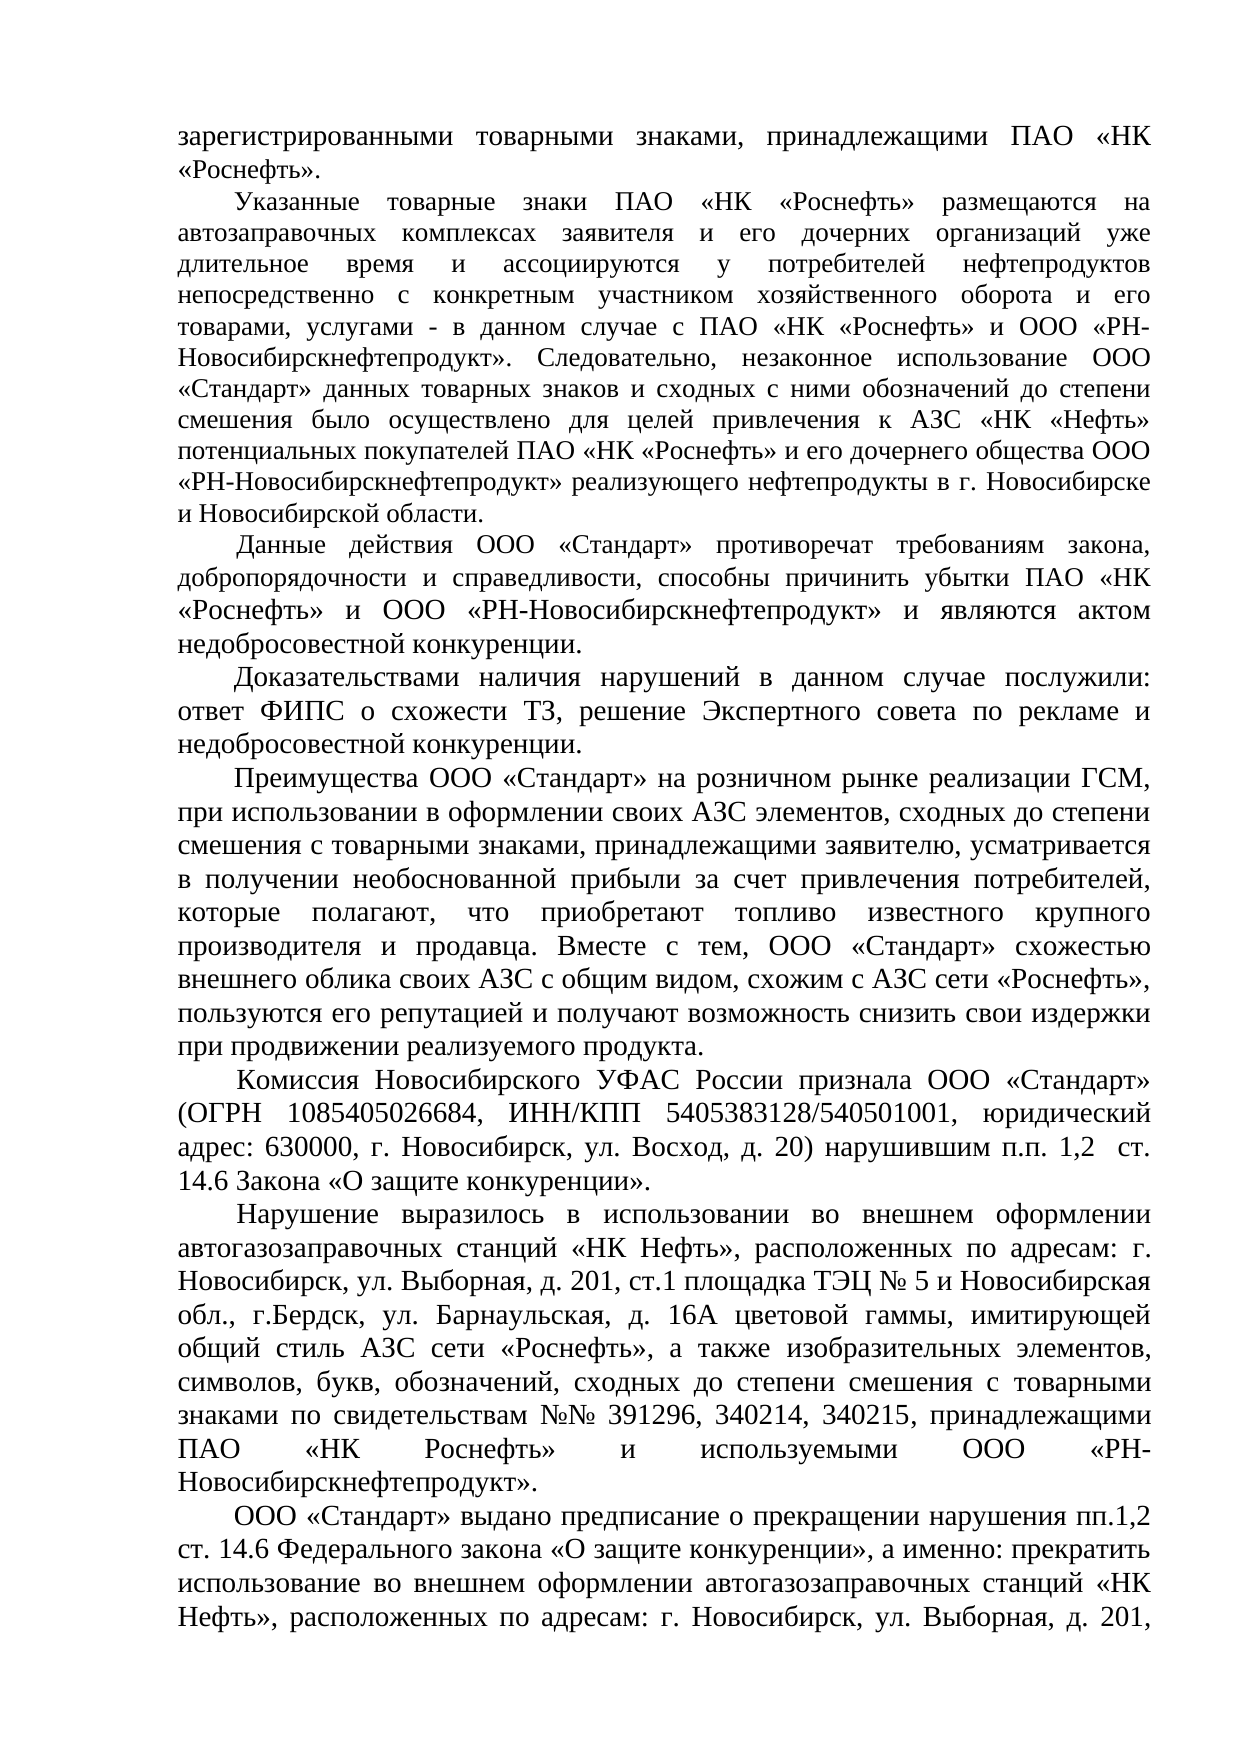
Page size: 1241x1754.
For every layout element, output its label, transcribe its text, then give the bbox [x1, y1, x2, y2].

text Преимущества ООО «Стандарт» на розничном рынке реализации ГСМ, при использовании в оформлении своих АЗС элементов, сходных до степени смешения с товарными знаками, принадлежащими заявителю, усматривается в получении необоснованной прибыли за счет привлечения потребителей, которые полагают, что приобретают топливо известного крупного производителя и продавца. Вместе с тем, ООО «Стандарт» схожестью внешнего облика своих АЗС с общим видом, схожим с АЗС сети «Роснефть», пользуются его репутацией и получают возможность снизить свои издержки при продвижении реализуемого продукта. [177, 760, 1152, 1062]
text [177, 1498, 1152, 1632]
text Комиссия Новосибирского УФАС России признала ООО «Стандарт» (ОГРН 1085405026684, ИНН/КПП 5405383128/540501001, юридический адрес: 630000, г. Новосибирск, ул. Восход, д. 20) нарушившим п.п. 1,2 ст. 14.6 Закона «О защите конкуренции». [177, 1062, 1152, 1196]
text Данные действия ООО «Стандарт» противоречат требованиям закона, добропорядочности и справедливости, способны причинить убытки ПАО «НК «Роснефть» и ООО «РН-Новосибирскнефтепродукт» и являются актом недобросовестной конкуренции. [177, 528, 1152, 659]
text Указанные товарные знаки ПАО «НК «Роснефть» размещаются на автозаправочных комплексах заявителя и его дочерних организаций уже длительное время и ассоциируются у потребителей нефтепродуктов непосредственно с конкретным участником хозяйственного оборота и его товарами, услугами - в данном случае с ПАО «НК «Роснефть» и ООО «РН- Новосибирскнефтепродукт». Следовательно, незаконное использование ООО «Стандарт» данных товарных знаков и сходных с ними обозначений до степени смешения было осуществлено для целей привлечения к АЗС «НК «Нефть» потенциальных покупателей ПАО «НК «Роснефть» и его дочернего общества ООО «РН-Новосибирскнефтепродукт» реализующего нефтепродукты в г. Новосибирске и Новосибирской области. [177, 185, 1152, 528]
text Доказательствами наличия нарушений в данном случае послужили: ответ ФИПС о схожести ТЗ, решение Экспертного совета по рекламе и недобросовестной конкуренции. [177, 659, 1152, 760]
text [177, 118, 1152, 185]
text Нарушение выразилось в использовании во внешнем оформлении автогазозаправочных станций «НК Нефть», расположенных по адресам: г. Новосибирск, ул. Выборная, д. 201, ст.1 площадка ТЭЦ № 5 и Новосибирская обл., г.Бердск, ул. Барнаульская, д. 16А цветовой гаммы, имитирующей общий стиль АЗС сети «Роснефть», а также изобразительных элементов, символов, букв, обозначений, сходных до степени смешения с товарными знаками по свидетельствам №№ 391296, 340214, 340215, принадлежащими ПАО «НК Роснефть» и используемыми ООО «РН-Новосибирскнефтепродукт». [177, 1196, 1152, 1498]
